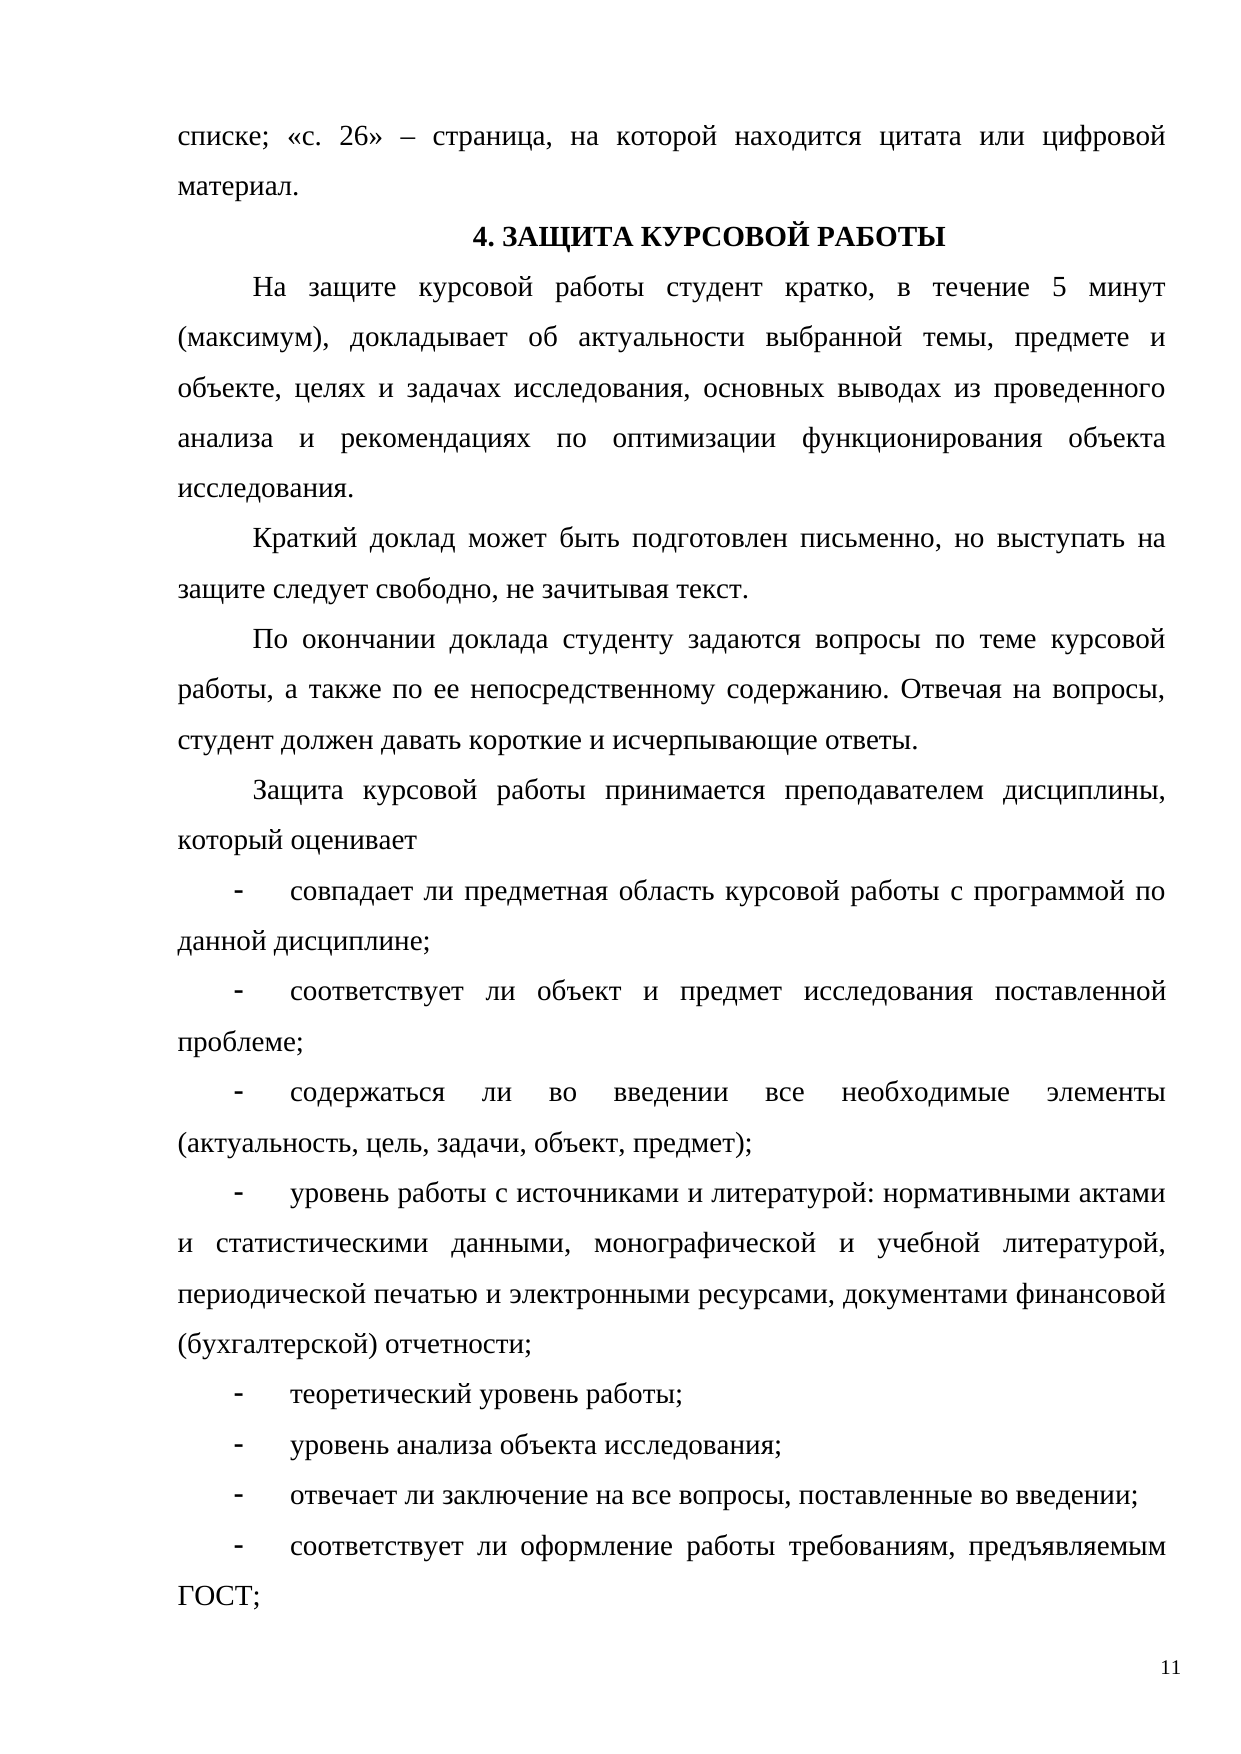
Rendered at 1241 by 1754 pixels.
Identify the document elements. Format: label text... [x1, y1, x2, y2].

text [177, 118, 1167, 202]
list уровень анализа объекта исследования; [177, 1427, 1167, 1460]
text Краткий доклад может быть подготовлен письменно, но выступать на защите следует свободно, не зачитывая текст. [177, 521, 1167, 604]
list содержаться ли во введении все необходимые элементы (актуальность, цель, задачи, объект, предмет); [177, 1074, 1167, 1158]
text По окончании доклада студенту задаются вопросы по теме курсовой работы, а также по ее непосредственному содержанию. Отвечая на вопросы, студент должен давать короткие и исчерпывающие ответы. [177, 621, 1167, 755]
list отвечает ли заключение на все вопросы, поставленные во введении; [177, 1477, 1167, 1511]
list уровень работы с источниками и литературой: нормативными актами и статистическими данными, монографической и учебной литературой, периодической печатью и электронными ресурсами, документами финансовой (бухгалтерской) отчетности; [177, 1175, 1167, 1359]
list теоретический уровень работы; [177, 1376, 1167, 1410]
text На защите курсовой работы студент кратко, в течение 5 минут (максимум), докладывает об актуальности выбранной темы, предмете и объекте, целях и задачах исследования, основных выводах из проведенного анализа и рекомендациях по оптимизации функционирования объекта исследования. [177, 269, 1167, 504]
list соответствует ли оформление работы требованиям, предъявляемым ГОСТ; [177, 1528, 1167, 1612]
text Защита курсовой работы принимается преподавателем дисциплины, который оценивает [177, 772, 1167, 856]
list соответствует ли объект и предмет исследования поставленной проблеме; [177, 973, 1167, 1057]
text 4. ЗАЩИТА КУРСОВОЙ РАБОТЫ [177, 219, 1167, 252]
list совпадает ли предметная область курсовой работы с программой по данной дисциплине; [177, 873, 1167, 957]
